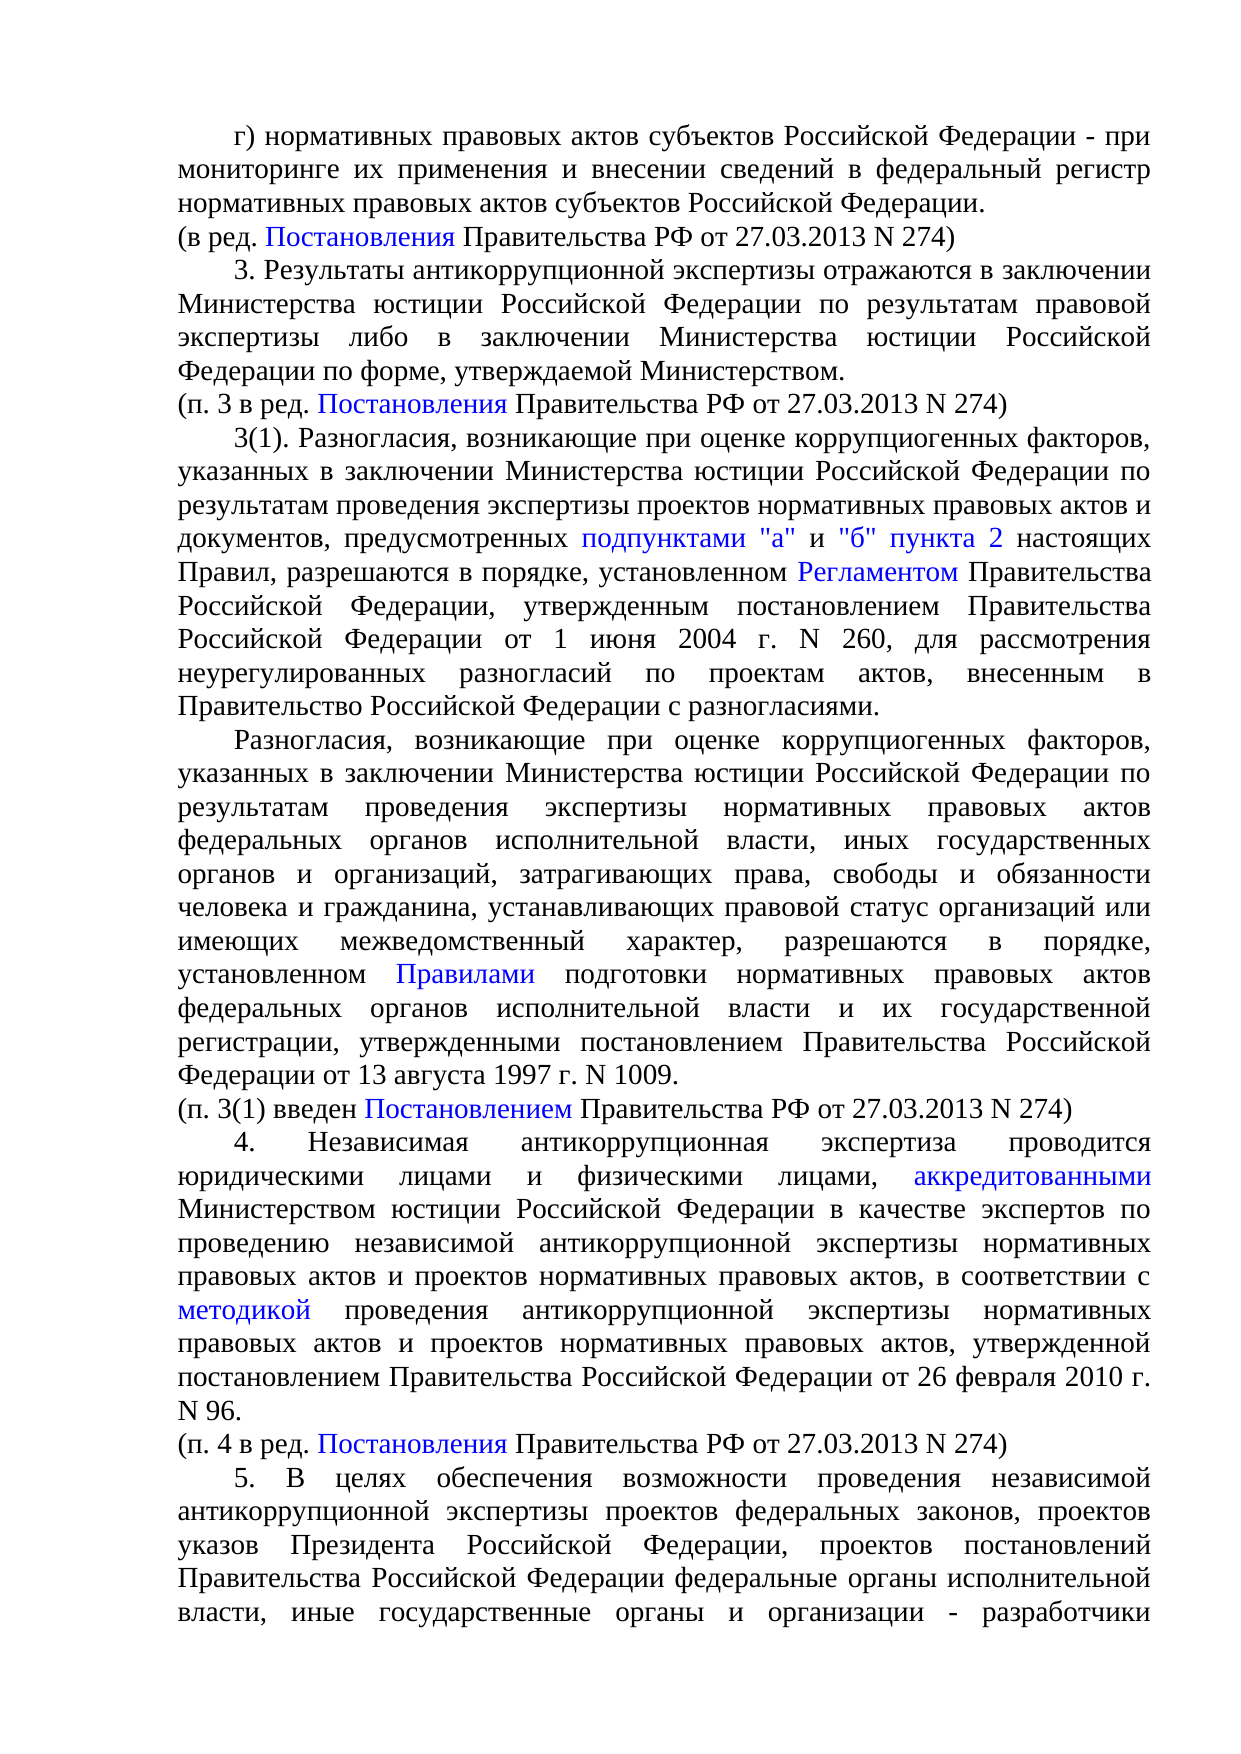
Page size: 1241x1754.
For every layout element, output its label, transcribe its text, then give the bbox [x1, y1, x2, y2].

text (п. 3(1) введен Постановлением Правительства РФ от 27.03.2013 N 274) [177, 1091, 1152, 1124]
text (п. 4 в ред. Постановления Правительства РФ от 27.03.2013 N 274) [177, 1426, 1152, 1460]
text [177, 1460, 1152, 1627]
text 3. Результаты антикоррупционной экспертизы отражаются в заключении Министерства юстиции Российской Федерации по результатам правовой экспертизы либо в заключении Министерства юстиции Российской Федерации по форме, утверждаемой Министерством. [177, 252, 1152, 386]
text г) нормативных правовых актов субъектов Российской Федерации - при мониторинге их применения и внесении сведений в федеральный регистр нормативных правовых актов субъектов Российской Федерации. [177, 118, 1152, 219]
text (в ред. Постановления Правительства РФ от 27.03.2013 N 274) [177, 219, 1152, 252]
text 3(1). Разногласия, возникающие при оценке коррупциогенных факторов, указанных в заключении Министерства юстиции Российской Федерации по результатам проведения экспертизы проектов нормативных правовых актов и документов, предусмотренных подпунктами "а" и "б" пункта 2 настоящих Правил, разрешаются в порядке, установленном Регламентом Правительства Российской Федерации, утвержденным постановлением Правительства Российской Федерации от 1 июня 2004 г. N 260, для рассмотрения неурегулированных разногласий по проектам актов, внесенным в Правительство Российской Федерации с разногласиями. [177, 420, 1152, 722]
text Разногласия, возникающие при оценке коррупциогенных факторов, указанных в заключении Министерства юстиции Российской Федерации по результатам проведения экспертизы нормативных правовых актов федеральных органов исполнительной власти, иных государственных органов и организаций, затрагивающих права, свободы и обязанности человека и гражданина, устанавливающих правовой статус организаций или имеющих межведомственный характер, разрешаются в порядке, установленном Правилами подготовки нормативных правовых актов федеральных органов исполнительной власти и их государственной регистрации, утвержденными постановлением Правительства Российской Федерации от 13 августа 1997 г. N 1009. [177, 722, 1152, 1091]
text 4. Независимая антикоррупционная экспертиза проводится юридическими лицами и физическими лицами, аккредитованными Министерством юстиции Российской Федерации в качестве экспертов по проведению независимой антикоррупционной экспертизы нормативных правовых актов и проектов нормативных правовых актов, в соответствии с методикой проведения антикоррупционной экспертизы нормативных правовых актов и проектов нормативных правовых актов, утвержденной постановлением Правительства Российской Федерации от 26 февраля 2010 г. N 96. [177, 1124, 1152, 1426]
text (п. 3 в ред. Постановления Правительства РФ от 27.03.2013 N 274) [177, 386, 1152, 420]
